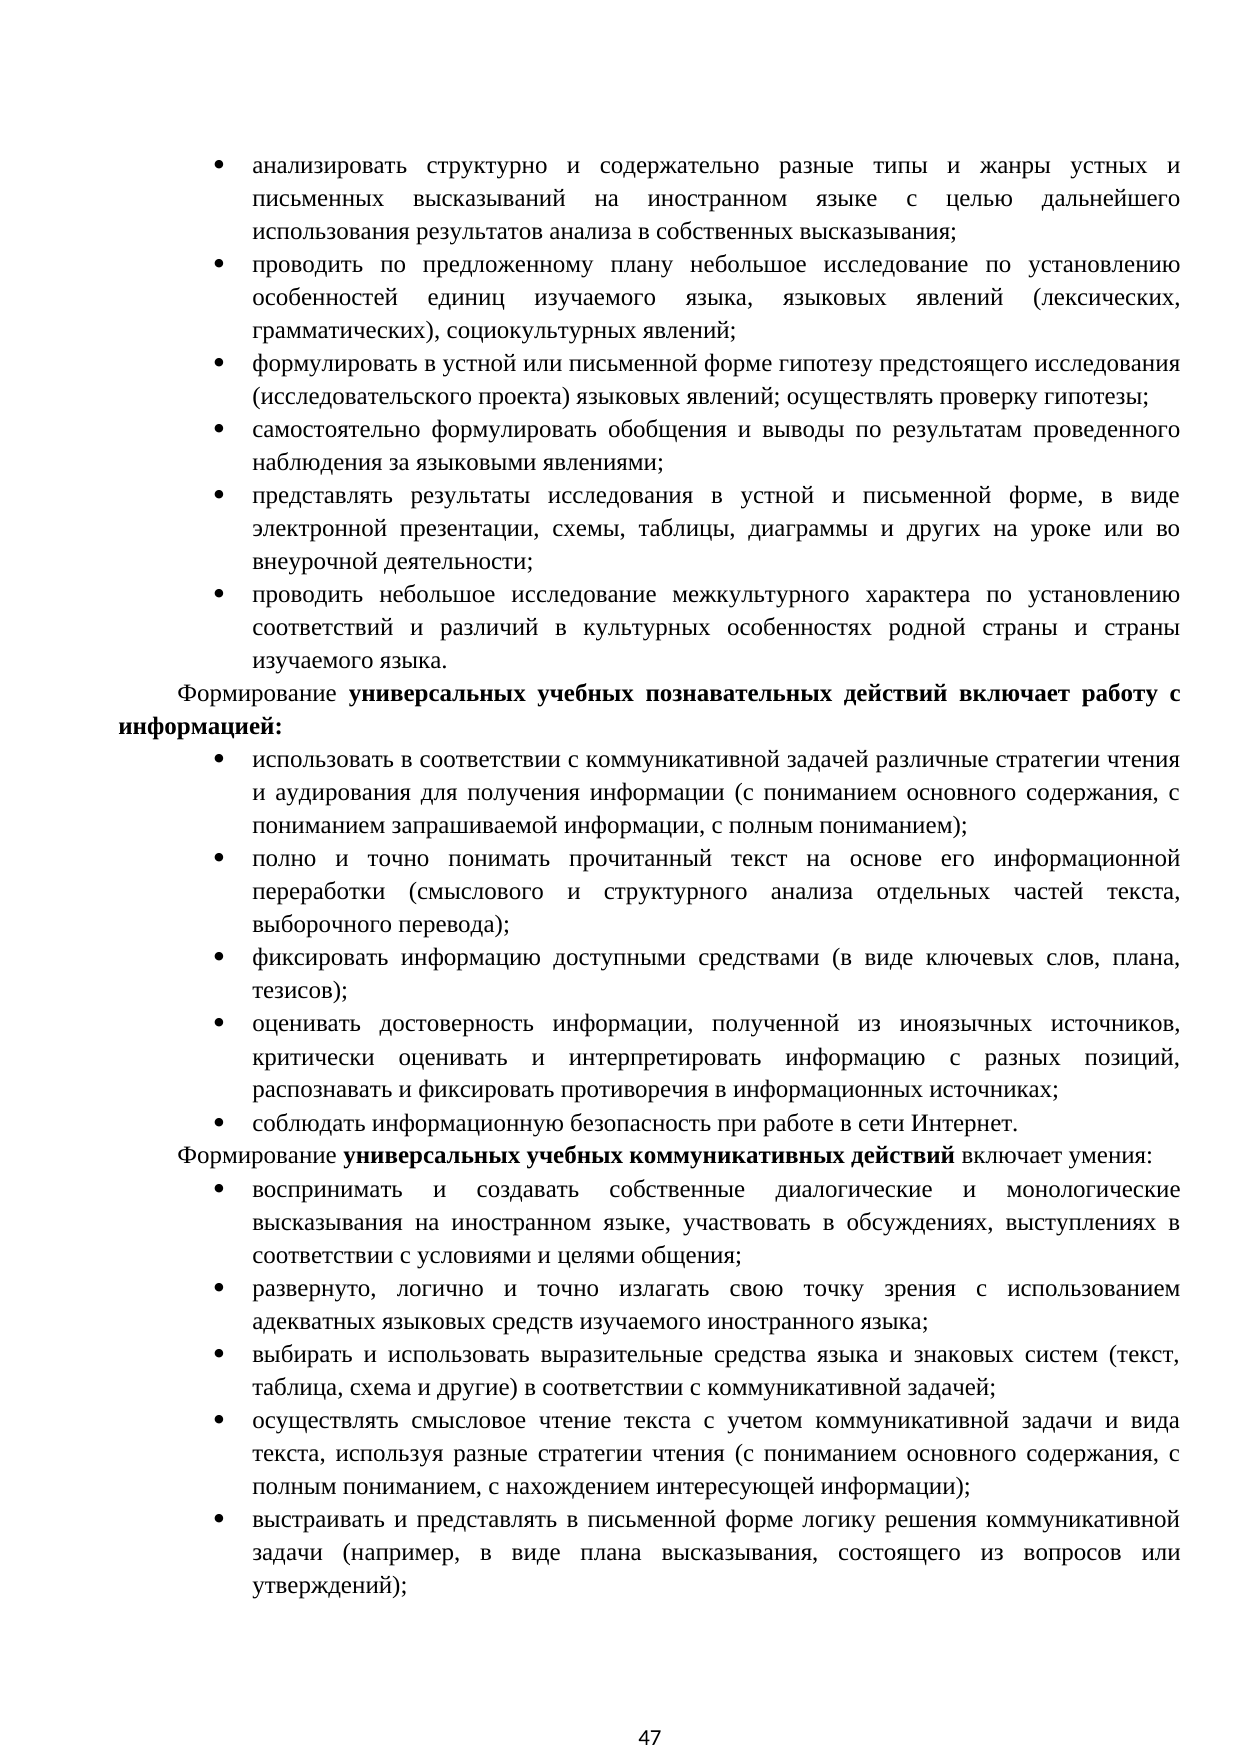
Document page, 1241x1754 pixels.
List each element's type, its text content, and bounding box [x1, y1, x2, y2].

list соблюдать информационную безопасность при работе в сети Интернет. [214, 1108, 1181, 1136]
list воспринимать и создавать собственные диалогические и монологические высказывания на иностранном языке, участвовать в обсуждениях, выступлениях в соответствии с условиями и целями общения; [214, 1174, 1181, 1268]
list проводить по предложенному плану небольшое исследование по установлению особенностей единиц изучаемого языка, языковых явлений (лексических, грамматических), социокультурных явлений; [214, 249, 1181, 344]
list выбирать и использовать выразительные средства языка и знаковых систем (текст, таблица, схема и другие) в соответствии с коммуникативной задачей; [214, 1339, 1181, 1401]
list представлять результаты исследования в устной и письменной форме, в виде электронной презентации, схемы, таблицы, диаграммы и других на уроке или во внеурочной деятельности; [214, 480, 1181, 575]
text Формирование универсальных учебных коммуникативных действий включает умения: [118, 1141, 1181, 1169]
list выстраивать и представлять в письменной форме логику решения коммуникативной задачи (например, в виде плана высказывания, состоящего из вопросов или утверждений); [214, 1504, 1181, 1599]
list формулировать в устной или письменной форме гипотезу предстоящего исследования (исследовательского проекта) языковых явлений; осуществлять проверку гипотезы; [214, 348, 1181, 410]
list развернуто, логично и точно излагать свою точку зрения с использованием адекватных языковых средств изучаемого иностранного языка; [214, 1273, 1181, 1334]
list фиксировать информацию доступными средствами (в виде ключевых слов, плана, тезисов); [214, 942, 1181, 1004]
list полно и точно понимать прочитанный текст на основе его информационной переработки (смыслового и структурного анализа отдельных частей текста, выборочного перевода); [214, 843, 1181, 938]
list осуществлять смысловое чтение текста с учетом коммуникативной задачи и вида текста, используя разные стратегии чтения (с пониманием основного содержания, с полным пониманием, с нахождением интересующей информации); [214, 1405, 1181, 1499]
list оценивать достоверность информации, полученной из иноязычных источников, критически оценивать и интерпретировать информацию с разных позиций, распознавать и фиксировать противоречия в информационных источниках; [214, 1008, 1181, 1103]
list анализировать структурно и содержательно разные типы и жанры устных и письменных высказываний на иностранном языке с целью дальнейшего использования результатов анализа в собственных высказывания; [214, 150, 1181, 245]
list проводить небольшое исследование межкультурного характера по установлению соответствий и различий в культурных особенностях родной страны и страны изучаемого языка. [214, 579, 1181, 674]
list использовать в соответствии с коммуникативной задачей различные стратегии чтения и аудирования для получения информации (с пониманием основного содержания, с пониманием запрашиваемой информации, с полным пониманием); [214, 744, 1181, 839]
text Формирование универсальных учебных познавательных действий включает работу с информацией: [118, 678, 1181, 740]
list самостоятельно формулировать обобщения и выводы по результатам проведенного наблюдения за языковыми явлениями; [214, 414, 1181, 476]
